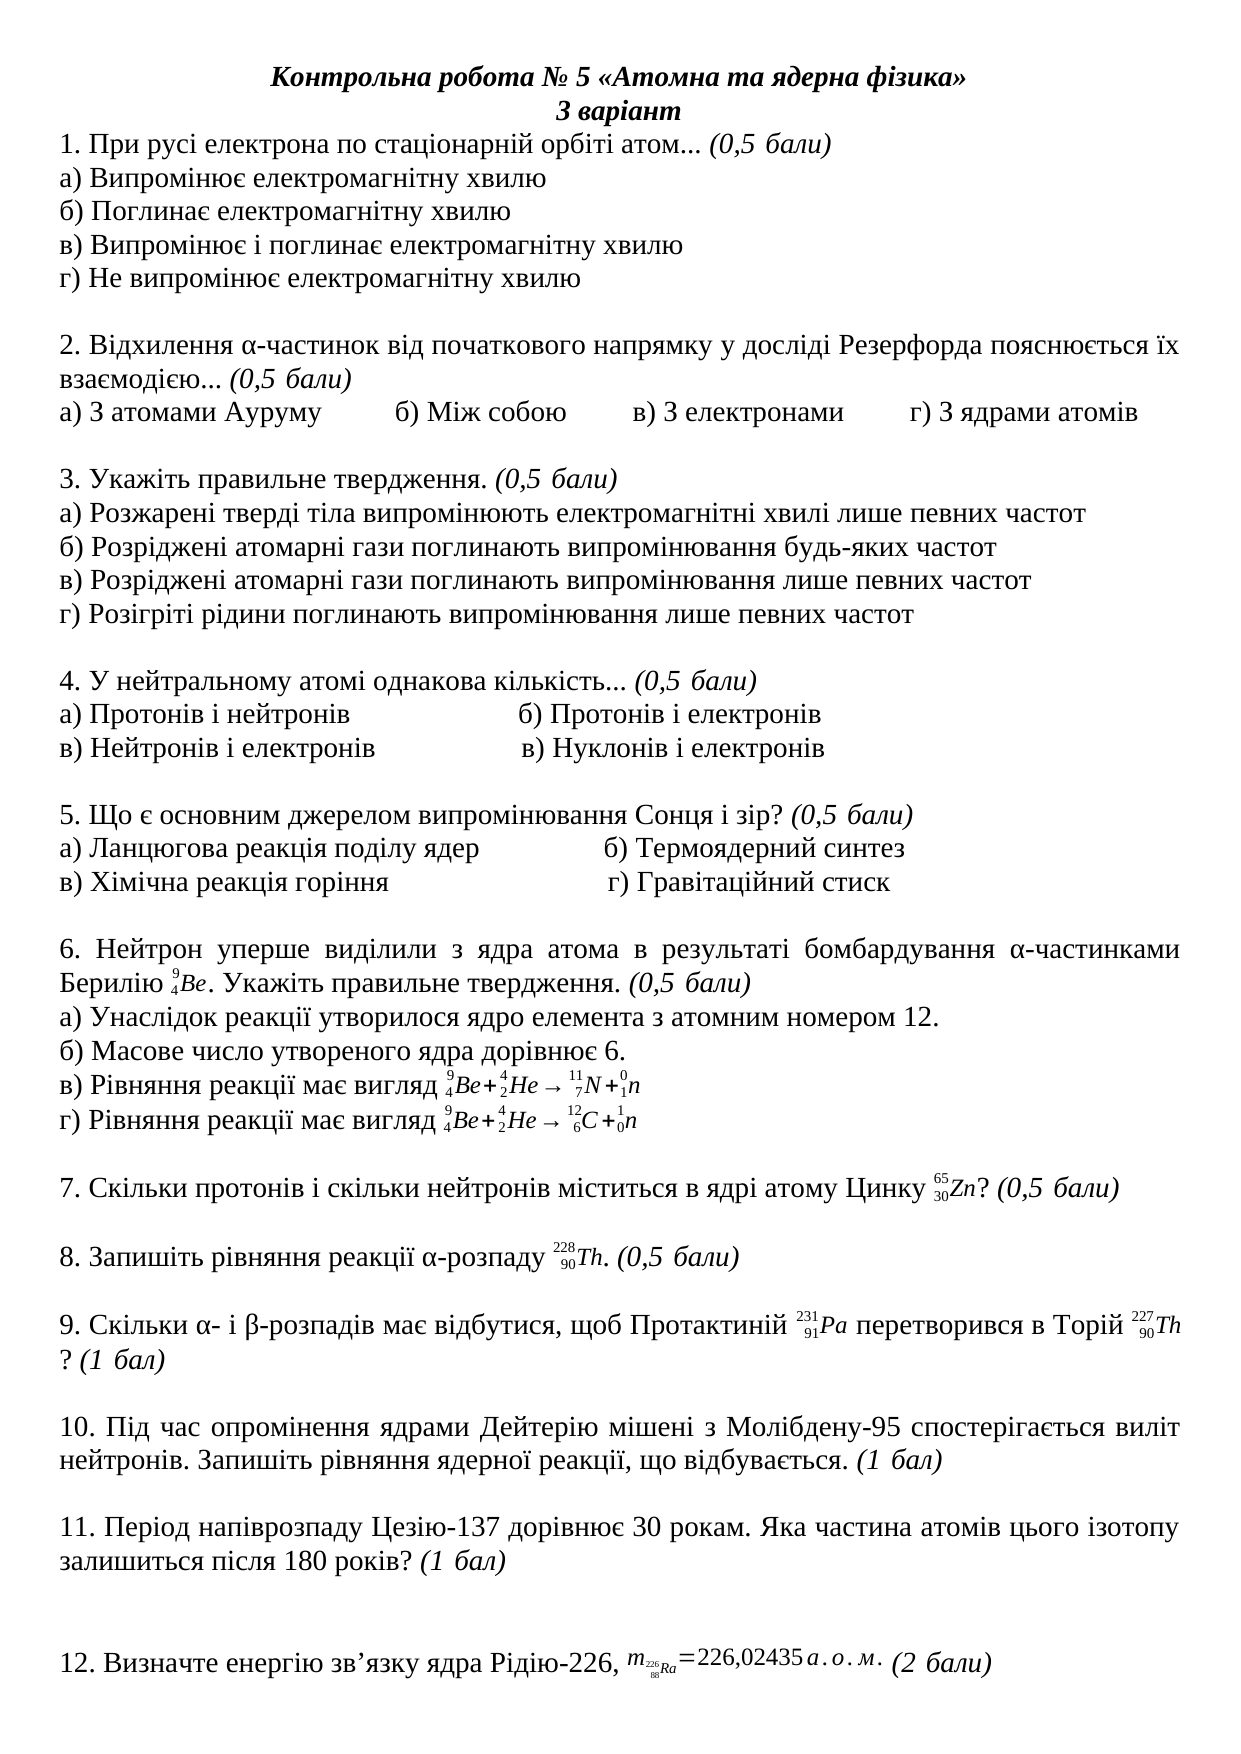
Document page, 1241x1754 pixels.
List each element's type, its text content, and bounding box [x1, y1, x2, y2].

text г) Розігріті рідини поглинають випромінювання лише певних частот [59, 596, 1181, 629]
text в) Нейтронів і електронів в) Нуклонів і електронів [59, 730, 1181, 763]
text в) Випромінює і поглинає електромагнітну хвилю [59, 227, 1181, 260]
text 2. Відхилення α-частинок від початкового напрямку у досліді Резерфорда пояснюється їх взаємодією... (0,5 бали) [59, 327, 1181, 394]
text 3. Укажіть правильне твердження. (0,5 бали) [59, 462, 1181, 495]
text б) Масове число утвореного ядра дорівнює 6. [59, 1033, 1181, 1067]
text г) Рівняння реакції має вигляд [59, 1102, 1181, 1136]
text 6. Нейтрон уперше виділили з ядра атома в результаті бомбардування α-частинками Берилію . Укажіть правильне твердження. (0,5 бали) [59, 931, 1181, 999]
text Контрольна робота № 5 «Атомна та ядерна фізика» [59, 59, 1181, 93]
text в) Хімічна реакція горіння г) Гравітаційний стиск [59, 864, 1181, 898]
text а) Випромінює електромагнітну хвилю [59, 160, 1181, 193]
text в) Рівняння реакції має вигляд [59, 1067, 1181, 1102]
text 11. Період напіврозпаду Цезію-137 дорівнює 30 рокам. Яка частина атомів цього ізотопу залишиться після 180 років? (1 бал) [59, 1509, 1181, 1577]
text 8. Запишіть рівняння реакції α-розпаду . (0,5 бали) [59, 1238, 1181, 1273]
text а) Унаслідок реакції утворилося ядро елемента з атомним номером 12. [59, 999, 1181, 1033]
text г) Не випромінює електромагнітну хвилю [59, 260, 1181, 294]
text б) Поглинає електромагнітну хвилю [59, 193, 1181, 227]
text 9. Скільки α- і β-розпадів має відбутися, щоб Протактиній перетворився в Торій ? (1 бал) [59, 1307, 1181, 1375]
text 12. Визначте енергію зв’язку ядра Рідію-226, (2 бали) [59, 1644, 1181, 1679]
text 4. У нейтральному атомі однакова кількість... (0,5 бали) [59, 663, 1181, 696]
text а) Розжарені тверді тіла випромінюють електромагнітні хвилі лише певних частот [59, 495, 1181, 529]
text а) Протонів і нейтронів б) Протонів і електронів [59, 696, 1181, 730]
text в) Розріджені атомарні гази поглинають випромінювання лише певних частот [59, 562, 1181, 596]
text 3 варіант [59, 93, 1181, 126]
text а) Ланцюгова реакція поділу ядер б) Термоядерний синтез [59, 831, 1181, 864]
text 5. Що є основним джерелом випромінювання Сонця і зір? (0,5 бали) [59, 797, 1181, 831]
text б) Розріджені атомарні гази поглинають випромінювання будь-яких частот [59, 529, 1181, 562]
text 7. Скільки протонів і скільки нейтронів міститься в ядрі атому Цинку ? (0,5 бали) [59, 1170, 1181, 1205]
text а) З атомами Ауруму б) Між собою в) З електронами г) З ядрами атомів [59, 394, 1181, 428]
text 1. При русі електрона по стаціонарній орбіті атом... (0,5 бали) [59, 126, 1181, 160]
text 10. Під час опромінення ядрами Дейтерію мішені з Молібдену-95 спостерігається виліт нейтронів. Запишіть рівняння ядерної реакції, що відбувається. (1 бал) [59, 1409, 1181, 1476]
